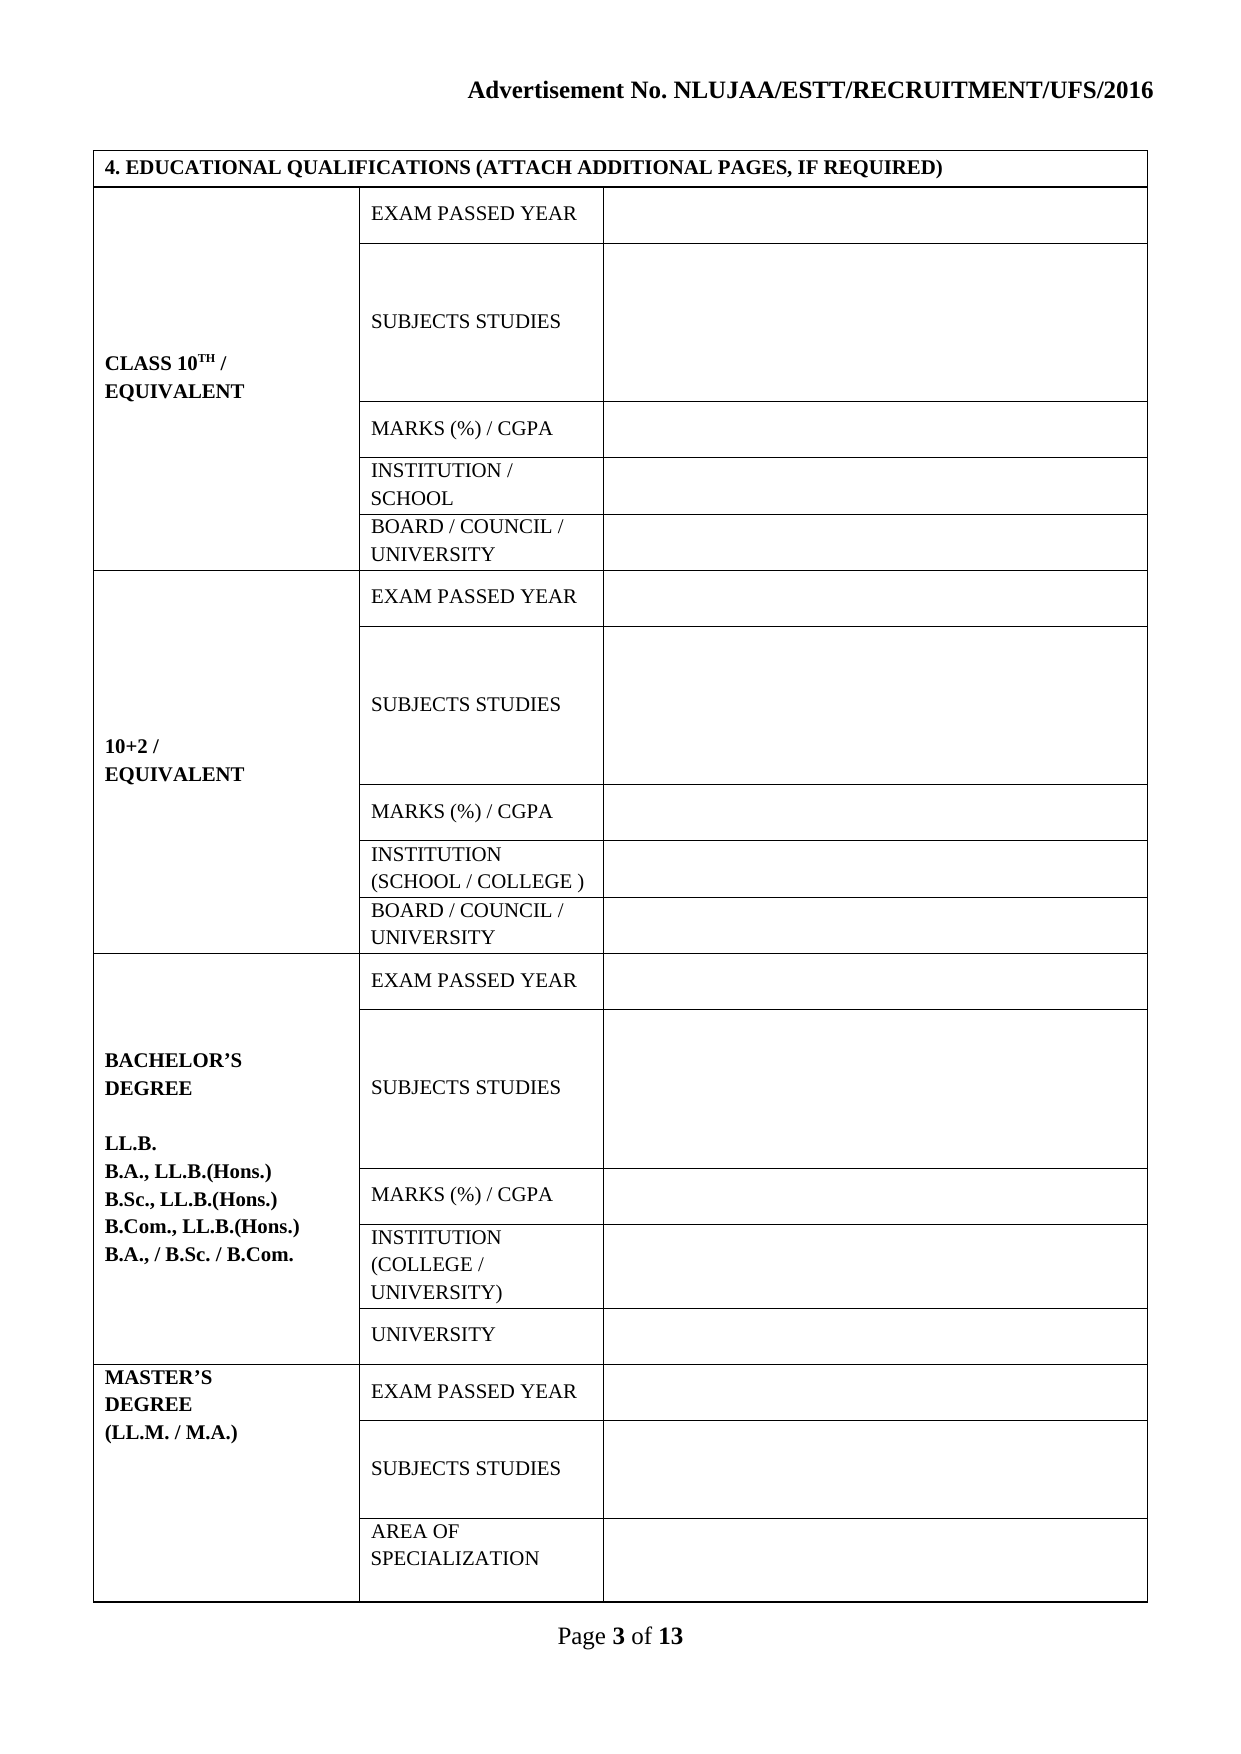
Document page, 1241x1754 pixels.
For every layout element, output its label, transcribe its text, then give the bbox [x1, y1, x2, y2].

table_cell 10+2 / EQUIVALENT [94, 571, 359, 953]
table_cell [604, 1225, 1147, 1307]
table_cell [604, 898, 1147, 953]
table_cell [604, 1519, 1147, 1601]
table_cell UNIVERSITY [360, 1309, 603, 1364]
table_cell [604, 515, 1147, 570]
table_cell [604, 1169, 1147, 1224]
table_cell INSTITUTION / SCHOOL [360, 458, 603, 513]
table_cell SUBJECTS STUDIES [360, 1010, 603, 1167]
table_cell BOARD / COUNCIL / UNIVERSITY [360, 898, 603, 953]
table_cell AREA OF SPECIALIZATION [360, 1519, 603, 1601]
table_cell INSTITUTION (SCHOOL / COLLEGE ) [360, 841, 603, 897]
table_cell INSTITUTION (COLLEGE / UNIVERSITY) [360, 1225, 603, 1307]
table_cell [604, 627, 1147, 784]
table_cell SUBJECTS STUDIES [360, 244, 603, 401]
table_cell [604, 1010, 1147, 1167]
table_cell [604, 402, 1147, 457]
table_cell [604, 841, 1147, 897]
table_header 4. EDUCATIONAL QUALIFICATIONS (ATTACH ADDITIONAL PAGES, IF REQUIRED) [94, 151, 1147, 186]
table_cell EXAM PASSED YEAR [360, 954, 603, 1009]
table_cell [604, 458, 1147, 513]
table_cell EXAM PASSED YEAR [360, 571, 603, 626]
table_cell [604, 1365, 1147, 1420]
table_cell MARKS (%) / CGPA [360, 785, 603, 840]
table_cell CLASS 10TH / EQUIVALENT [94, 188, 359, 570]
table_cell [604, 1309, 1147, 1364]
table_cell MARKS (%) / CGPA [360, 402, 603, 457]
table_cell BACHELOR’S DEGREE LL.B. B.A., LL.B.(Hons.) B.Sc., LL.B.(Hons.) B.Com., LL.B.(Hons.) B.A., / B.Sc. / B.Com. [94, 954, 359, 1364]
table_cell MASTER’S DEGREE (LL.M. / M.A.) [94, 1365, 359, 1601]
table_cell [604, 188, 1147, 243]
table_cell [604, 244, 1147, 401]
table_cell SUBJECTS STUDIES [360, 1421, 603, 1517]
table_cell [604, 1421, 1147, 1517]
table_cell MARKS (%) / CGPA [360, 1169, 603, 1224]
table_cell BOARD / COUNCIL / UNIVERSITY [360, 515, 603, 570]
table_cell [604, 571, 1147, 626]
table_cell EXAM PASSED YEAR [360, 1365, 603, 1420]
table_cell [604, 954, 1147, 1009]
table_cell [604, 785, 1147, 840]
table_cell EXAM PASSED YEAR [360, 188, 603, 243]
table_cell SUBJECTS STUDIES [360, 627, 603, 784]
